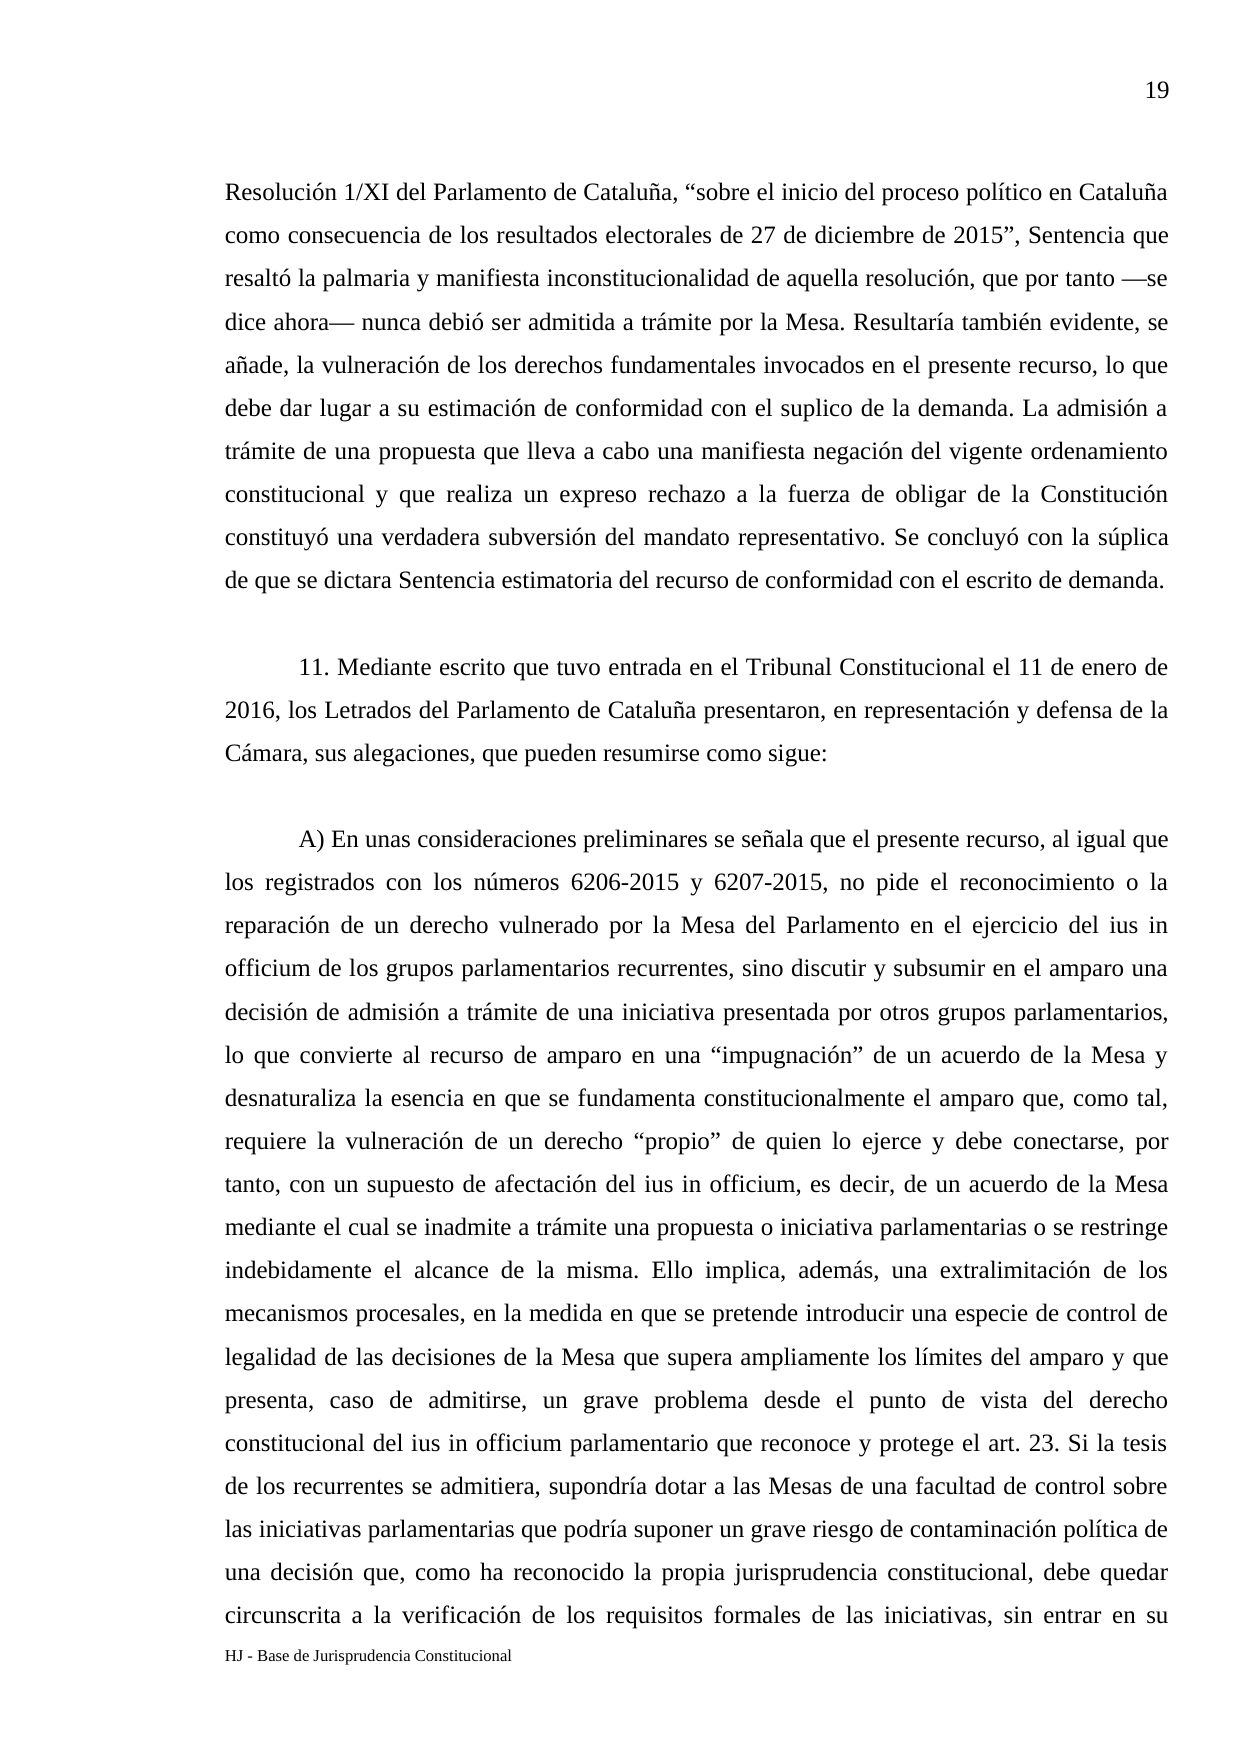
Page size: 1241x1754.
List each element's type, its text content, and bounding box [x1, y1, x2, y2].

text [224, 824, 1169, 1629]
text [224, 177, 1169, 594]
text 11. Mediante escrito que tuvo entrada en el Tribunal Constitucional el 11 de enero de 2016, los Letrados del Parlamento de Cataluña presentaron, en representación y defensa de la Cámara, sus alegaciones, que pueden resumirse como sigue: [224, 652, 1169, 767]
